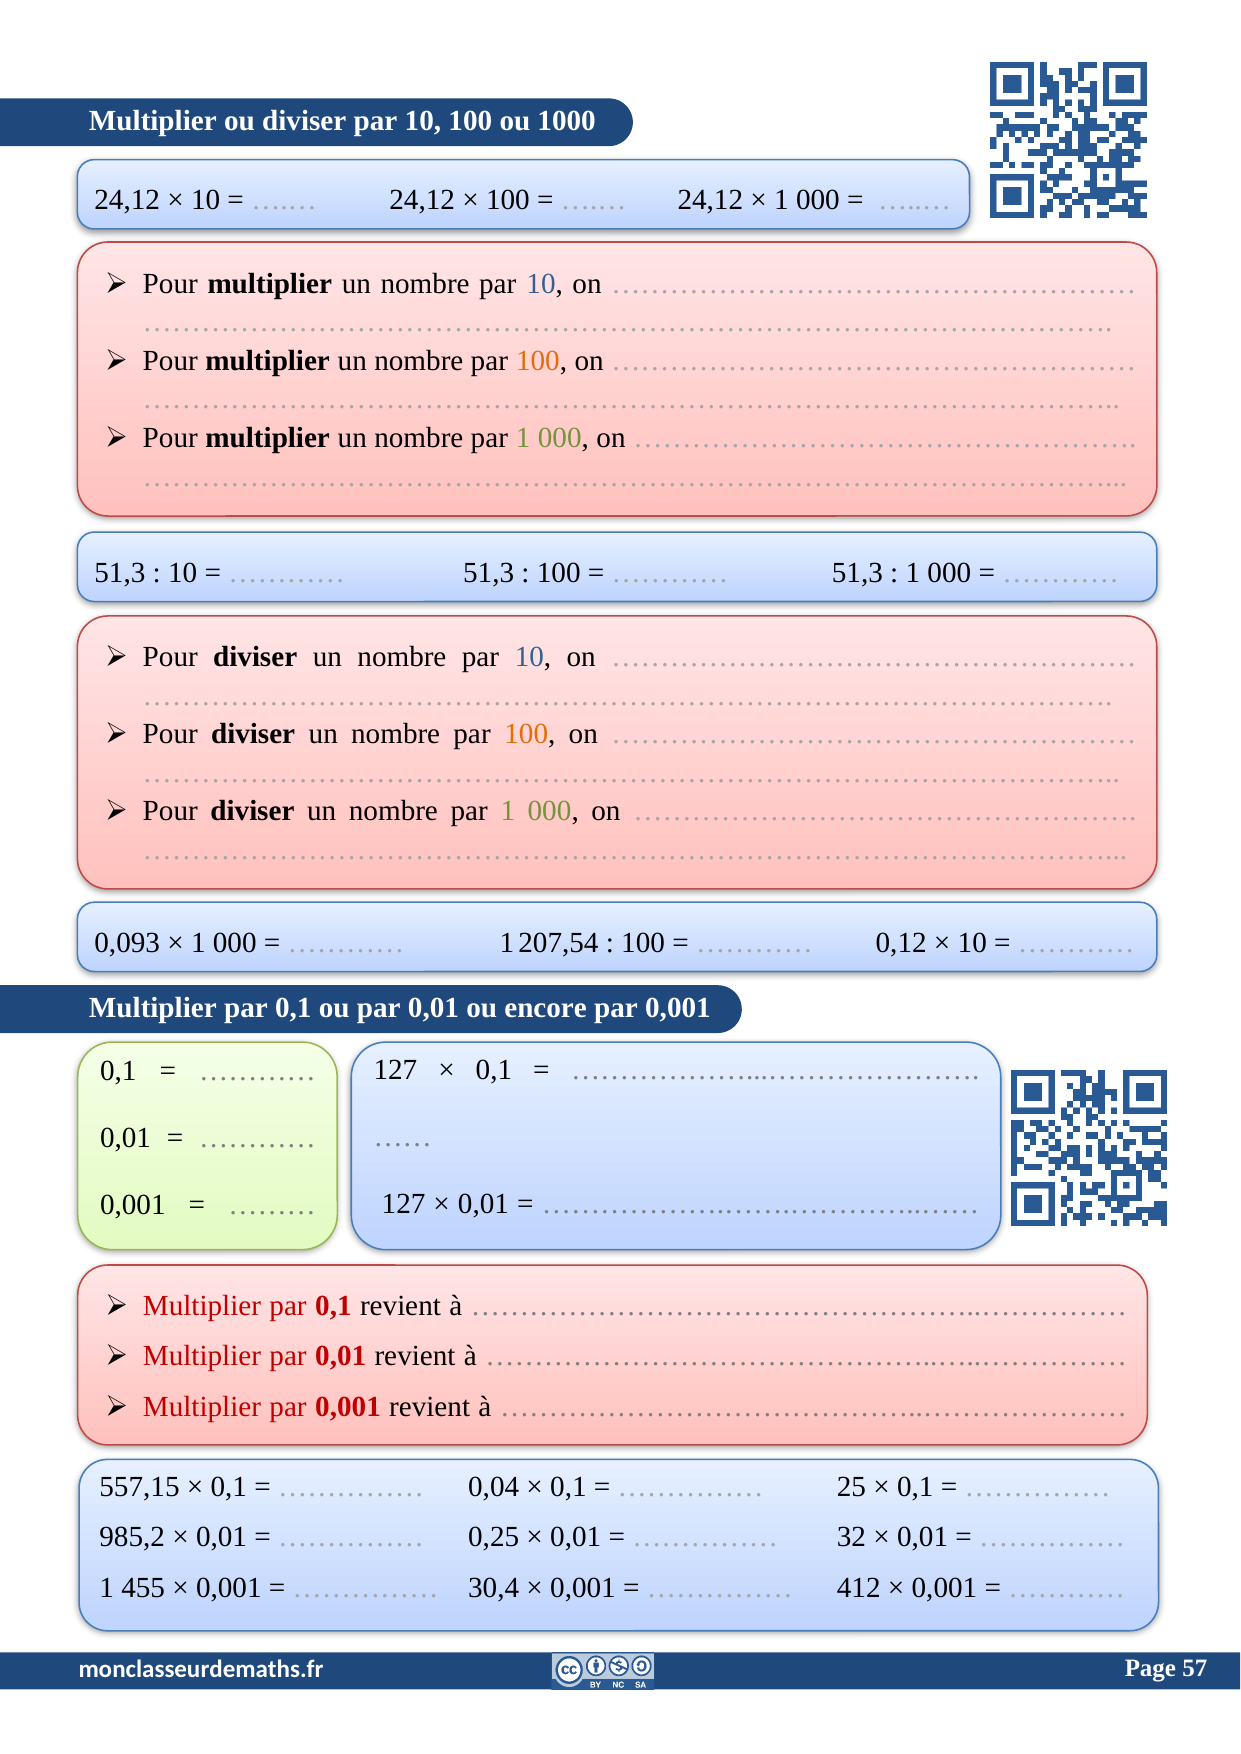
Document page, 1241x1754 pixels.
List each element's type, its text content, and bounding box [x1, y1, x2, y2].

text Multiplier par 0,1 ou par 0,01 ou encore par 0,001 [89, 990, 1146, 1023]
text Multiplier ou diviser par 10, 100 ou 1000 [89, 103, 979, 137]
